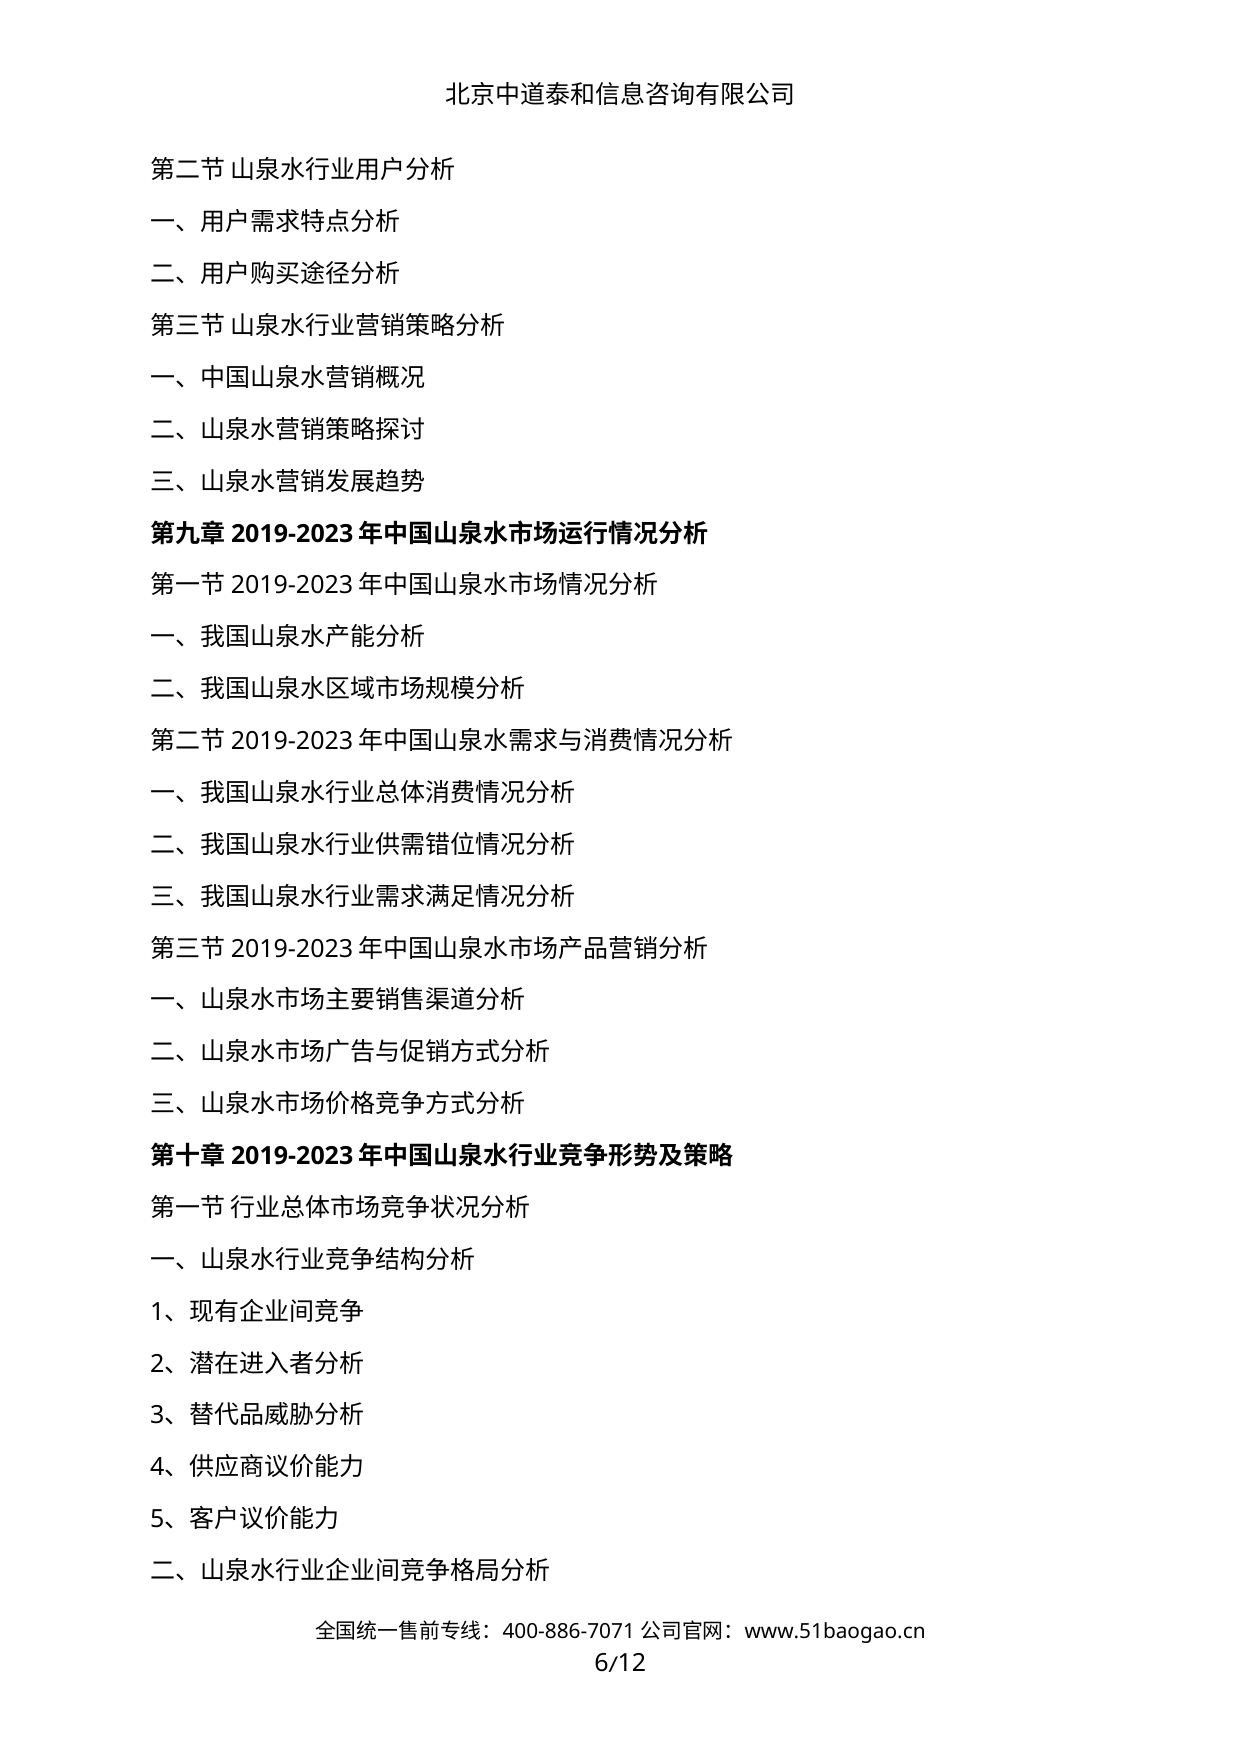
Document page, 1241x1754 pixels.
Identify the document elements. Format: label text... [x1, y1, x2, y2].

text 一、中国山泉水营销概况 [150, 357, 1090, 394]
text 三、我国山泉水行业需求满足情况分析 [150, 876, 1090, 912]
text 4、供应商议价能力 [150, 1447, 1090, 1483]
text 第九章 2019-2023年中国山泉水市场运行情况分析 [150, 513, 1090, 549]
text 第三节 2019-2023年中国山泉水市场产品营销分析 [150, 928, 1090, 964]
text 一、山泉水市场主要销售渠道分析 [150, 980, 1090, 1016]
text 一、山泉水行业竞争结构分析 [150, 1239, 1090, 1276]
text 二、山泉水行业企业间竞争格局分析 [150, 1551, 1090, 1587]
text 一、我国山泉水行业总体消费情况分析 [150, 772, 1090, 809]
text 二、山泉水市场广告与促销方式分析 [150, 1032, 1090, 1068]
text 5、客户议价能力 [150, 1499, 1090, 1535]
text 三、山泉水营销发展趋势 [150, 461, 1090, 497]
text 二、山泉水营销策略探讨 [150, 409, 1090, 446]
text 第二节 2019-2023年中国山泉水需求与消费情况分析 [150, 721, 1090, 757]
text 二、用户购买途径分析 [150, 254, 1090, 290]
text 一、用户需求特点分析 [150, 202, 1090, 238]
text 1、现有企业间竞争 [150, 1291, 1090, 1327]
text 第一节 2019-2023年中国山泉水市场情况分析 [150, 565, 1090, 601]
text 二、我国山泉水区域市场规模分析 [150, 669, 1090, 705]
text 第十章 2019-2023年中国山泉水行业竞争形势及策略 [150, 1136, 1090, 1172]
text 二、我国山泉水行业供需错位情况分析 [150, 824, 1090, 861]
text 三、山泉水市场价格竞争方式分析 [150, 1084, 1090, 1120]
text 3、替代品威胁分析 [150, 1395, 1090, 1431]
text 第二节 山泉水行业用户分析 [150, 150, 1090, 186]
text 一、我国山泉水产能分析 [150, 617, 1090, 653]
text 第一节 行业总体市场竞争状况分析 [150, 1187, 1090, 1224]
text 第三节 山泉水行业营销策略分析 [150, 306, 1090, 342]
text 2、潜在进入者分析 [150, 1343, 1090, 1379]
